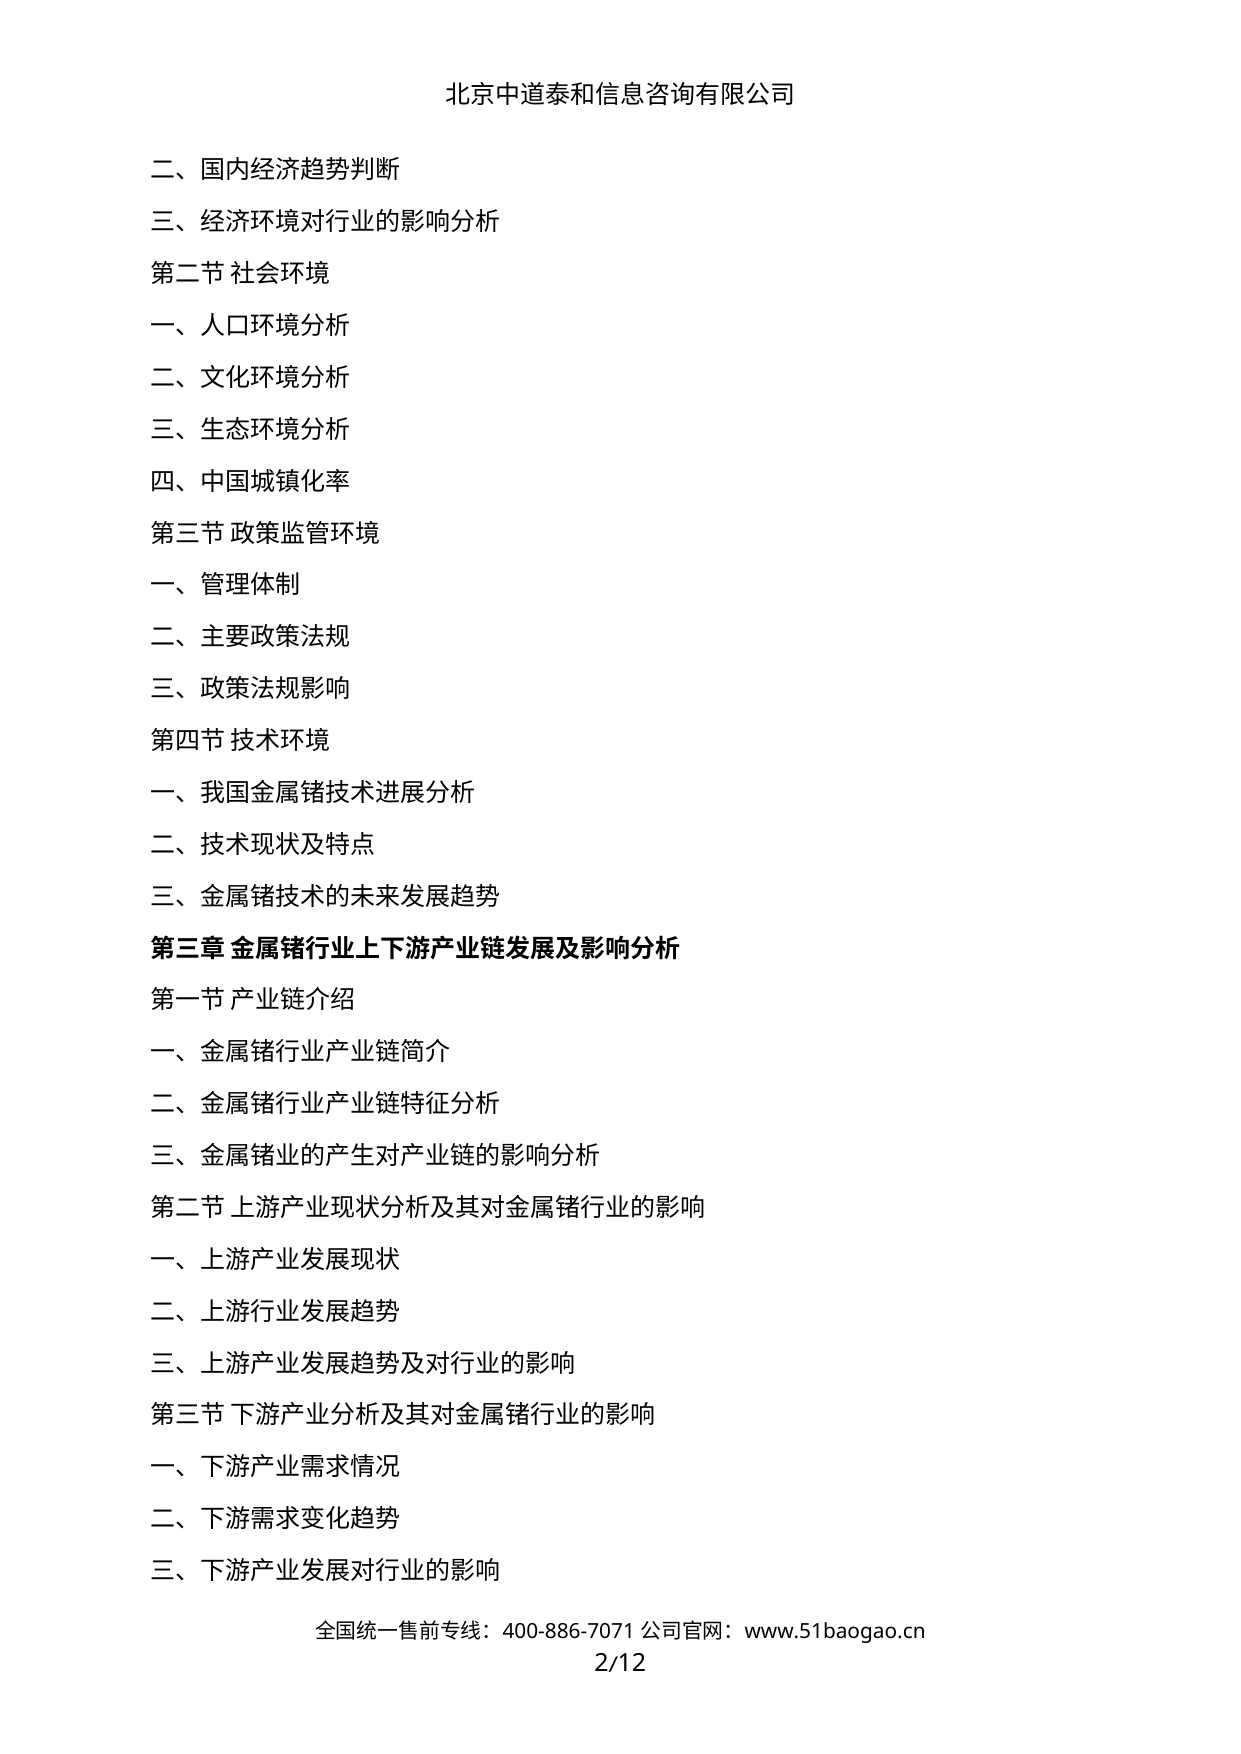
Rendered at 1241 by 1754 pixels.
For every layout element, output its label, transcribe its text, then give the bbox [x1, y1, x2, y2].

text 二、国内经济趋势判断 [150, 150, 1090, 186]
text 一、我国金属锗技术进展分析 [150, 772, 1090, 809]
text 第三章 金属锗行业上下游产业链发展及影响分析 [150, 928, 1090, 964]
text 第三节 政策监管环境 [150, 513, 1090, 549]
text 三、政策法规影响 [150, 669, 1090, 705]
text 四、中国城镇化率 [150, 461, 1090, 497]
text 三、下游产业发展对行业的影响 [150, 1551, 1090, 1587]
text 二、上游行业发展趋势 [150, 1291, 1090, 1327]
text 第二节 社会环境 [150, 254, 1090, 290]
text 二、下游需求变化趋势 [150, 1499, 1090, 1535]
text 第四节 技术环境 [150, 721, 1090, 757]
text 一、金属锗行业产业链简介 [150, 1032, 1090, 1068]
text 二、主要政策法规 [150, 617, 1090, 653]
text 三、生态环境分析 [150, 409, 1090, 446]
text 第一节 产业链介绍 [150, 980, 1090, 1016]
text 一、下游产业需求情况 [150, 1447, 1090, 1483]
text 三、金属锗技术的未来发展趋势 [150, 876, 1090, 912]
text 第三节 下游产业分析及其对金属锗行业的影响 [150, 1395, 1090, 1431]
text 二、金属锗行业产业链特征分析 [150, 1084, 1090, 1120]
text 三、金属锗业的产生对产业链的影响分析 [150, 1136, 1090, 1172]
text 二、技术现状及特点 [150, 824, 1090, 861]
text 二、文化环境分析 [150, 357, 1090, 394]
text 一、管理体制 [150, 565, 1090, 601]
text 一、人口环境分析 [150, 306, 1090, 342]
text 三、上游产业发展趋势及对行业的影响 [150, 1343, 1090, 1379]
text 第二节 上游产业现状分析及其对金属锗行业的影响 [150, 1187, 1090, 1224]
text 一、上游产业发展现状 [150, 1239, 1090, 1276]
text 三、经济环境对行业的影响分析 [150, 202, 1090, 238]
